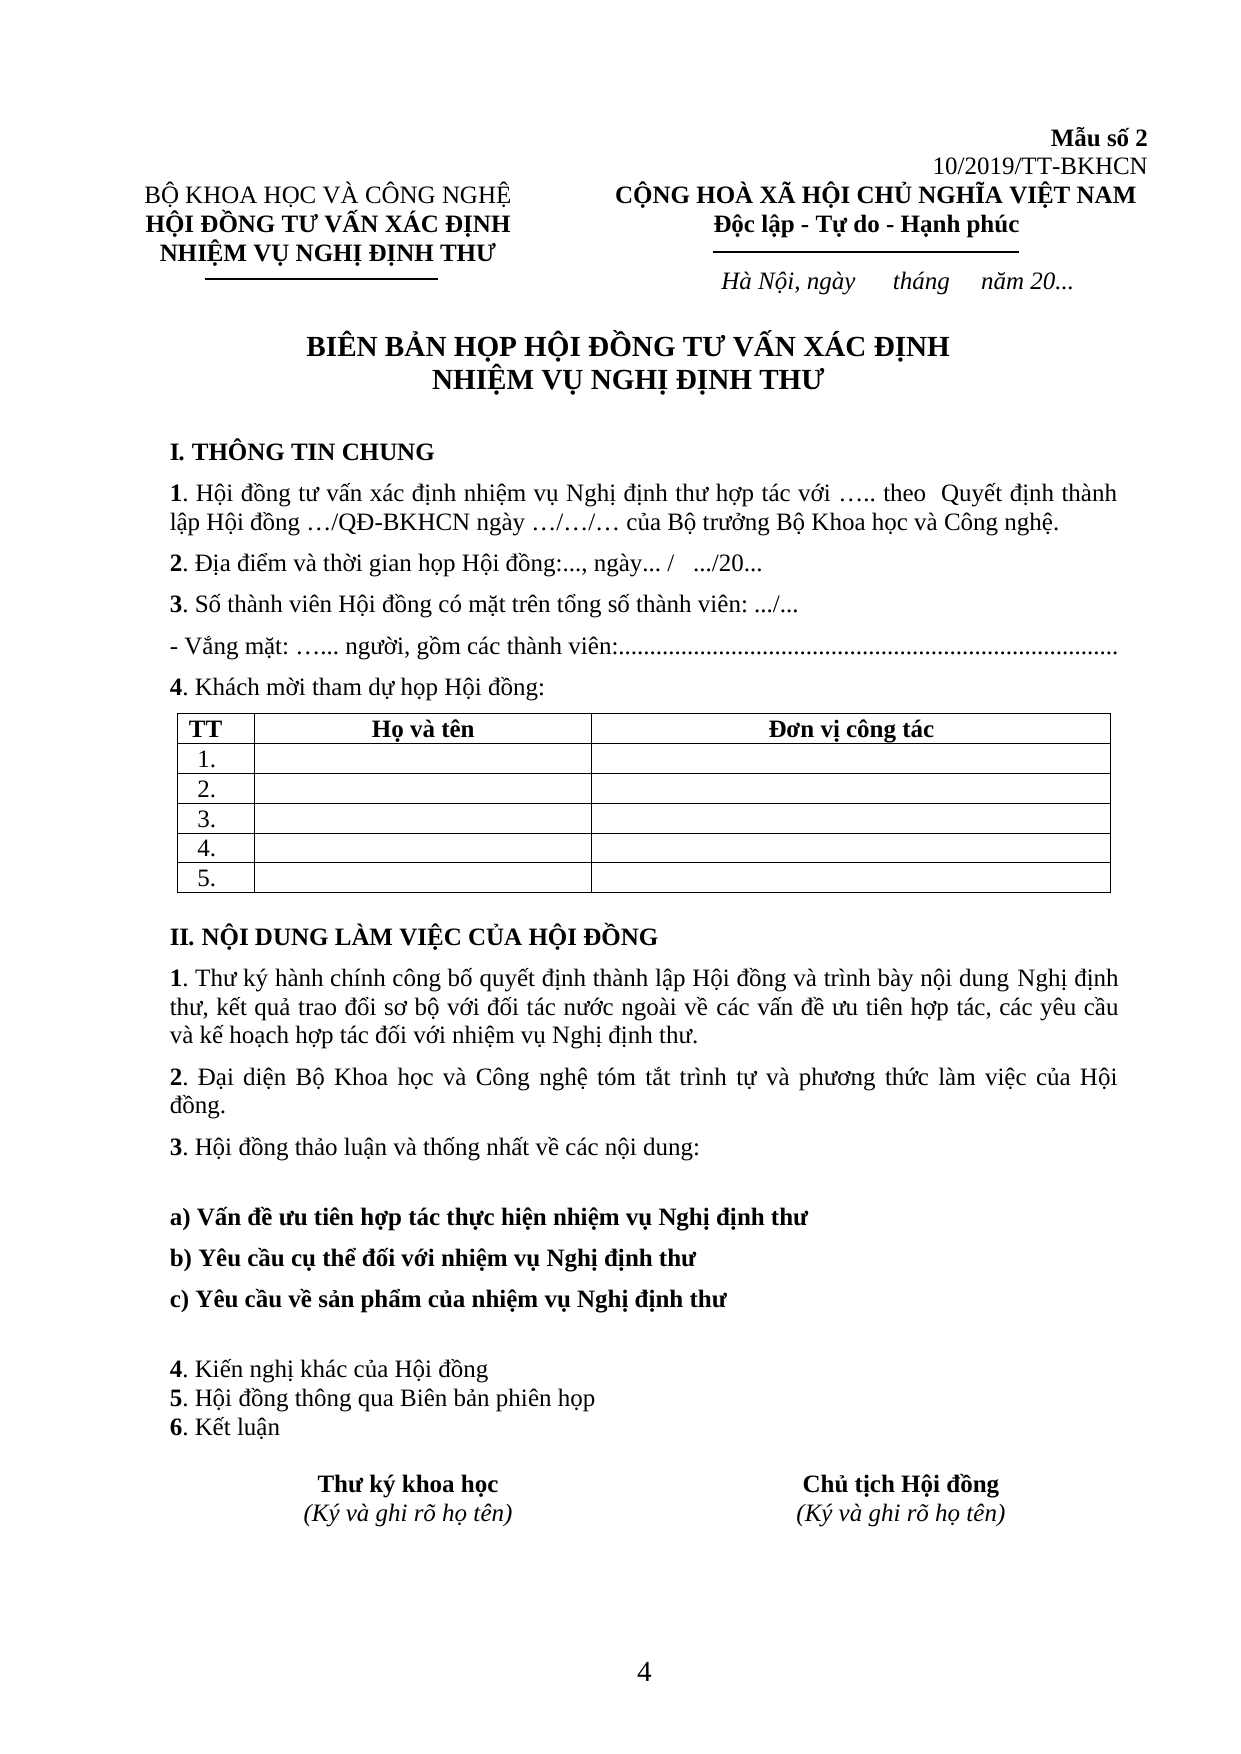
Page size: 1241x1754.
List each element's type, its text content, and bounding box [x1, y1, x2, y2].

table_cell [255, 774, 591, 803]
text - Vắng mặt: …... người, gồm các thành viên:................................................................................ [169, 631, 1119, 659]
table_cell [255, 834, 591, 862]
subtitle BIÊN BẢN HỌP HỘI ĐỒNG TƯ VẤN XÁC ĐỊNH [169, 329, 1087, 362]
text a) Vấn đề ưu tiên hợp tác thực hiện nhiệm vụ Nghị định thư [169, 1202, 1119, 1231]
table_header Thư ký khoa học (Ký và ghi rõ họ tên) [158, 1469, 620, 1527]
table_cell [592, 744, 1110, 773]
text b) Yêu cầu cụ thể đối với nhiệm vụ Nghị định thư [169, 1243, 1119, 1272]
table_cell [178, 863, 254, 892]
table_header Đơn vị công tác [592, 714, 1110, 743]
table_header TT [178, 714, 254, 743]
table_cell [592, 834, 1110, 862]
text I. THÔNG TIN CHUNG [169, 437, 1119, 466]
table_cell [178, 804, 254, 832]
table_cell [592, 774, 1110, 803]
table_cell [255, 863, 591, 892]
text 3. Hội đồng thảo luận và thống nhất về các nội dung: [169, 1132, 1119, 1161]
text 2. Đại diện Bộ Khoa học và Công nghệ tóm tắt trình tự và phương thức làm việc của Hội đồng. [169, 1062, 1119, 1119]
text 1. Thư ký hành chính công bố quyết định thành lập Hội đồng và trình bày nội dung Nghị định thư, kết quả trao đổi sơ bộ với đối tác nước ngoài về các vấn đề ưu tiên hợp tác, các yêu cầu và kế hoạch hợp tác đối với nhiệm vụ Nghị định thư. [169, 963, 1119, 1049]
text 4. Khách mời tham dự họp Hội đồng: [169, 672, 1119, 701]
text II. NỘI DUNG LÀM VIỆC CỦA HỘI ĐỒNG [169, 922, 1119, 951]
text 6. Kết luận [169, 1412, 1119, 1441]
table_cell [178, 774, 254, 803]
text 2. Địa điểm và thời gian họp Hội đồng:..., ngày... / .../20... [169, 548, 1119, 577]
table_cell [255, 744, 591, 773]
table_cell [178, 744, 254, 773]
table_cell [255, 804, 591, 832]
text 1. Hội đồng tư vấn xác định nhiệm vụ Nghị định thư hợp tác với ….. theo Quyết định thành lập Hội đồng …/QĐ-BKHCN ngày …/…/… của Bộ trưởng Bộ Khoa học và Công nghệ. [169, 478, 1119, 536]
table_cell [592, 863, 1110, 892]
text 3. Số thành viên Hội đồng có mặt trên tổng số thành viên: .../... [169, 589, 1119, 618]
table_header Chủ tịch Hội đồng (Ký và ghi rõ họ tên) [620, 1469, 1144, 1527]
table_header Họ và tên [255, 714, 591, 743]
table_header BỘ KHOA HỌC VÀ CÔNG NGHỆ HỘI ĐỒNG TƯ VẤN XÁC ĐỊNH NHIỆM VỤ NGHỊ ĐỊNH THƯ [132, 123, 524, 295]
subtitle NHIỆM VỤ NGHỊ ĐỊNH THƯ [169, 362, 1087, 396]
text c) Yêu cầu về sản phẩm của nhiệm vụ Nghị định thư [169, 1284, 1119, 1313]
table_cell [178, 834, 254, 862]
table_header Mẫu số 2 10/2019/TT-BKHCN CỘNG HOÀ XÃ HỘI CHỦ NGHĨA VIỆT NAM Độc lập - Tự do - Hạnh phúc Hà Nội, ngày tháng năm 20... [524, 123, 1159, 295]
text 5. Hội đồng thông qua Biên bản phiên họp [169, 1383, 1119, 1412]
text 4. Kiến nghị khác của Hội đồng [169, 1354, 1119, 1383]
table_cell [592, 804, 1110, 832]
